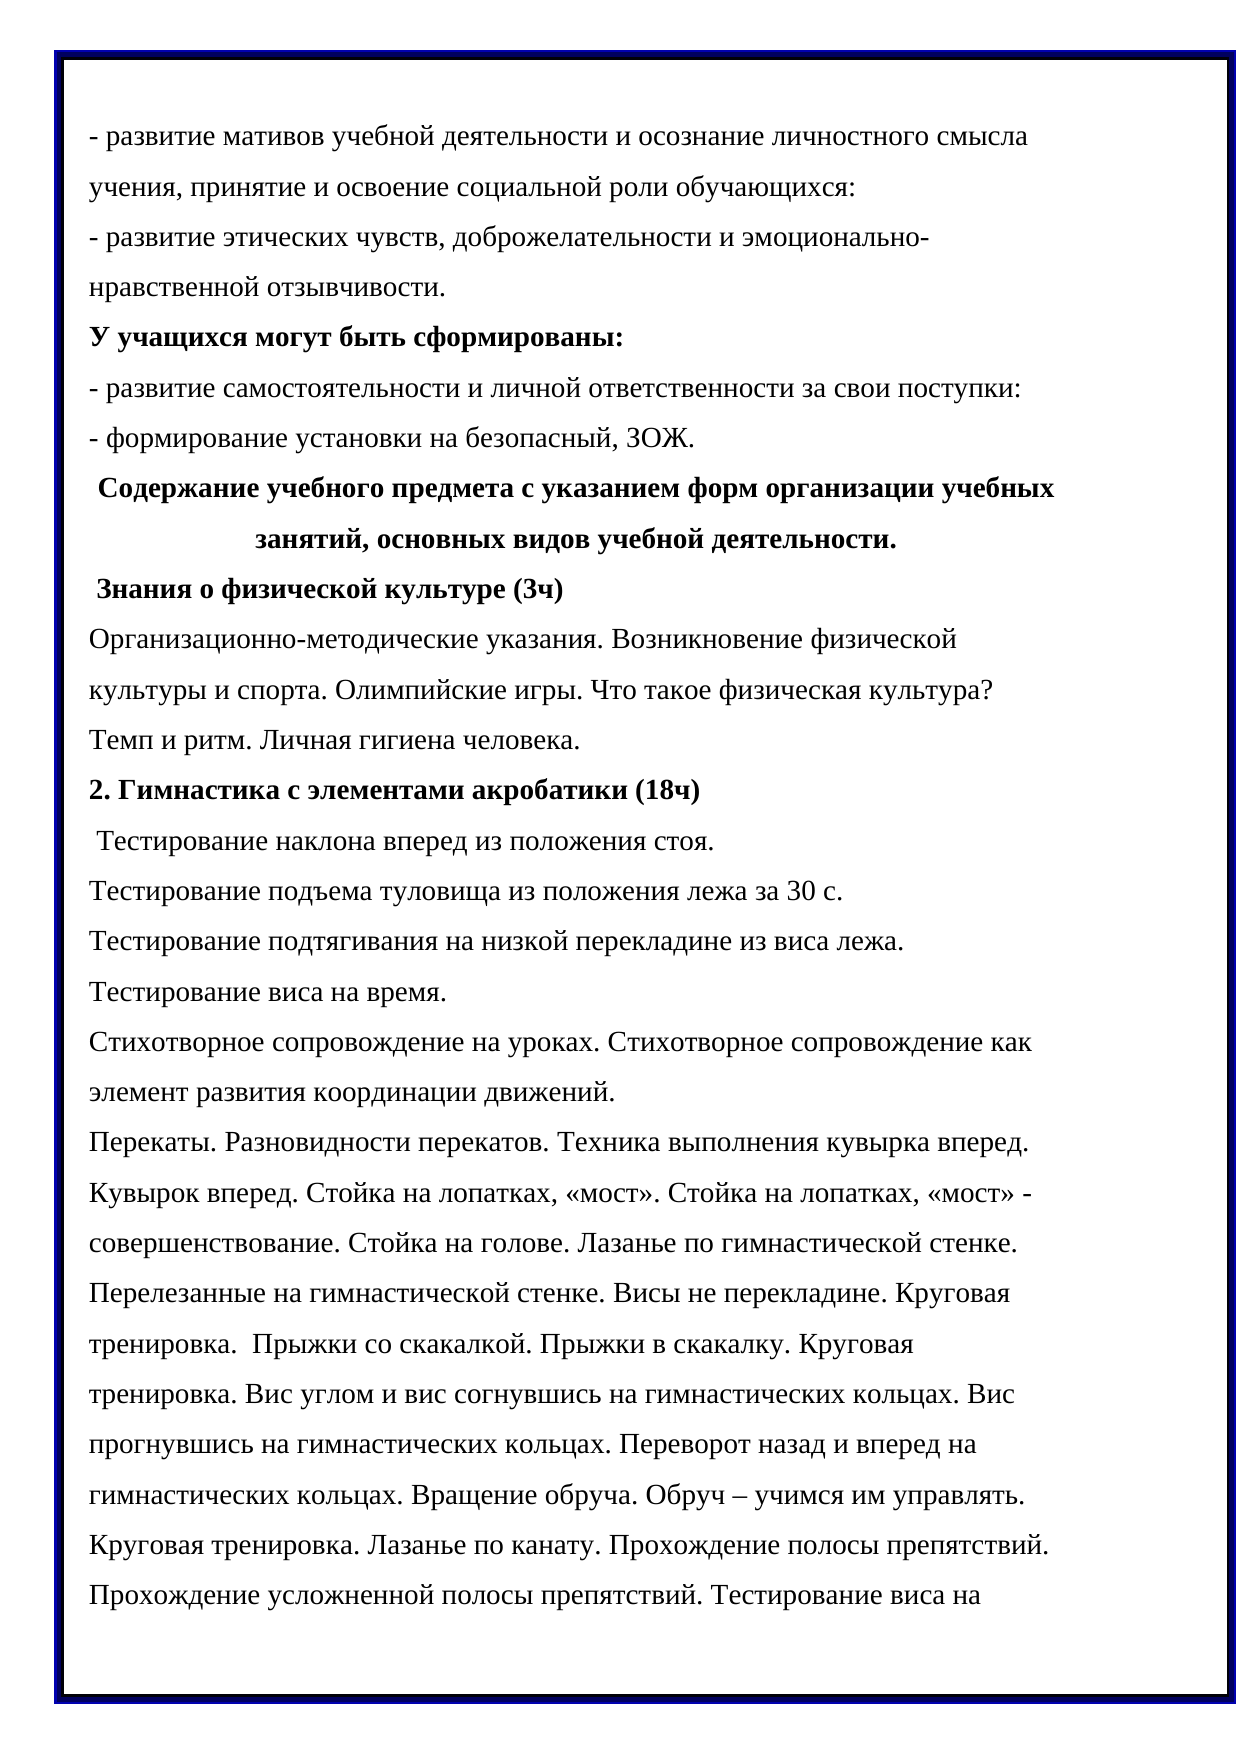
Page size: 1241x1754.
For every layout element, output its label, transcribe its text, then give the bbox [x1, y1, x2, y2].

text - развитие этических чувств, доброжелательности и эмоционально-нравственной отзывчивости. [89, 219, 1063, 303]
text Тестирование виса на время. [89, 974, 1063, 1007]
text Тестирование подъема туловища из положения лежа за 30 с. [89, 873, 1063, 907]
text - формирование установки на безопасный, ЗОЖ. [89, 420, 1063, 454]
text - развитие мативов учебной деятельности и осознание личностного смысла учения, принятие и освоение социальной роли обучающихся: [89, 118, 1063, 202]
text Содержание учебного предмета с указанием форм организации учебных занятий, основных видов учебной деятельности. [89, 471, 1063, 554]
text Знания о физической культуре (3ч) [89, 571, 1063, 605]
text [89, 1124, 1063, 1611]
text Организационно-методические указания. Возникновение физической культуры и спорта. Олимпийские игры. Что такое физическая культура? Темп и ритм. Личная гигиена человека. [89, 621, 1063, 756]
text У учащихся могут быть сформированы: [89, 319, 1063, 353]
text Тестирование подтягивания на низкой перекладине из виса лежа. [89, 923, 1063, 957]
text - развитие самостоятельности и личной ответственности за свои поступки: [89, 370, 1063, 403]
text 2. Гимнастика с элементами акробатики (18ч) [89, 772, 1063, 806]
text Стихотворное сопровождение на уроках. Стихотворное сопровождение как элемент развития координации движений. [89, 1024, 1063, 1108]
text Тестирование наклона вперед из положения стоя. [89, 823, 1063, 856]
